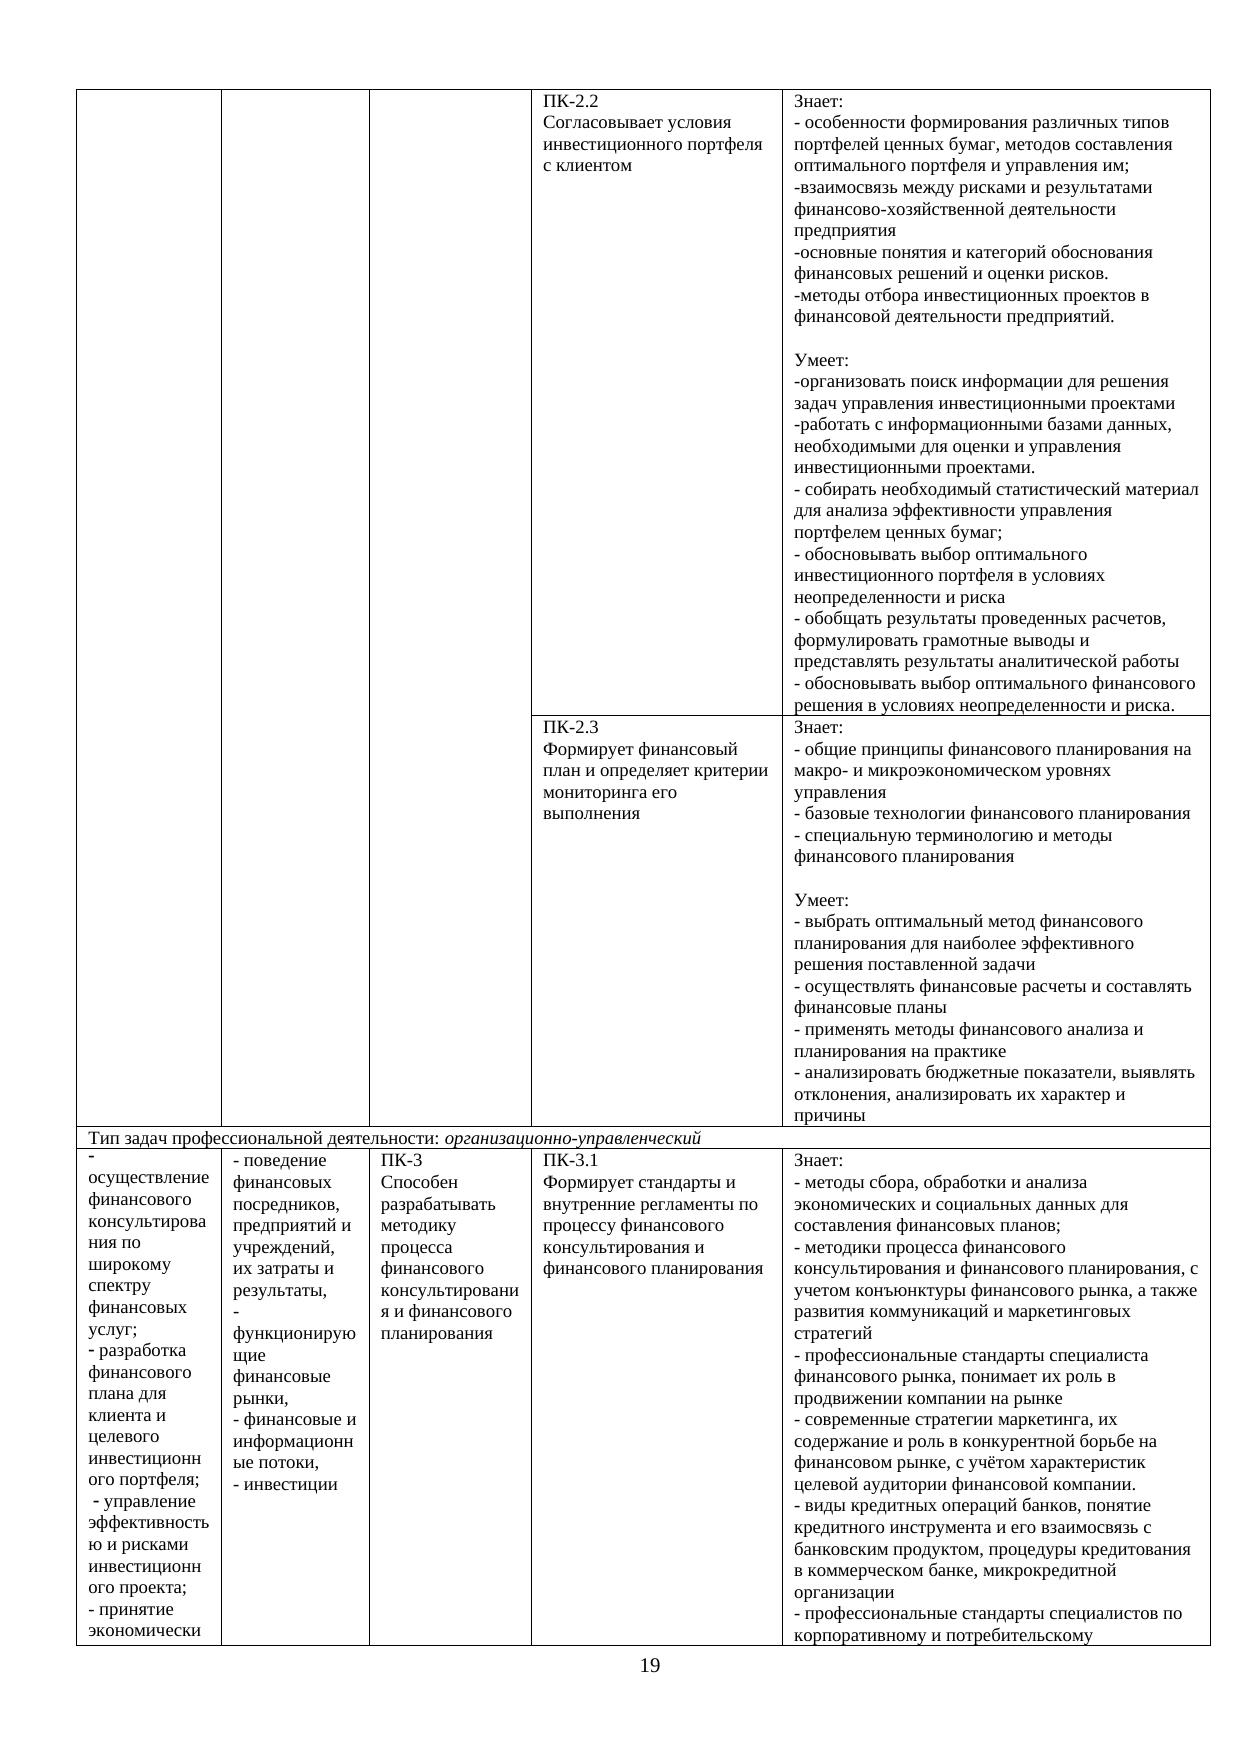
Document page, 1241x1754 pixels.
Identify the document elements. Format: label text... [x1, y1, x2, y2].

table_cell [532, 1149, 782, 1645]
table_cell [783, 1149, 1210, 1645]
table_cell ПК-2.3 Формирует финансовый план и определяет критерии мониторинга его выполнения [532, 716, 782, 1126]
table_cell Знает: - общие принципы финансового планирования на макро- и микроэкономическом уровнях управления - базовые технологии финансового планирования - специальную терминологию и методы финансового планирования Умеет: - выбрать оптимальный метод финансового планирования для наиболее эффективного решения поставленной задачи - осуществлять финансовые расчеты и составлять финансовые планы - применять методы финансового анализа и планирования на практике - анализировать бюджетные показатели, выявлять отклонения, анализировать их характер и причины [783, 716, 1210, 1126]
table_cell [222, 90, 369, 1126]
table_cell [370, 90, 531, 1126]
table_cell Знает: - особенности формирования различных типов портфелей ценных бумаг, методов составления оптимального портфеля и управления им; -взаимосвязь между рисками и результатами финансово-хозяйственной деятельности предприятия -основные понятия и категорий обоснования финансовых решений и оценки рисков. -методы отбора инвестиционных проектов в финансовой деятельности предприятий. Умеет: -организовать поиск информации для решения задач управления инвестиционными проектами -работать с информационными базами данных, необходимыми для оценки и управления инвестиционными проектами. - собирать необходимый статистический материал для анализа эффективности управления портфелем ценных бумаг; - обосновывать выбор оптимального инвестиционного портфеля в условиях неопределенности и риска - обобщать результаты проведенных расчетов, формулировать грамотные выводы и представлять результаты аналитической работы - обосновывать выбор оптимального финансового решения в условиях неопределенности и риска. [783, 90, 1210, 715]
table_cell ПК-2.2 Согласовывает условия инвестиционного портфеля с клиентом [532, 90, 782, 715]
table_cell Тип задач профессиональной деятельности: организационно-управленческий [77, 1127, 1210, 1148]
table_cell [77, 1149, 221, 1645]
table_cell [77, 90, 221, 1126]
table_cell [222, 1149, 369, 1645]
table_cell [370, 1149, 531, 1645]
